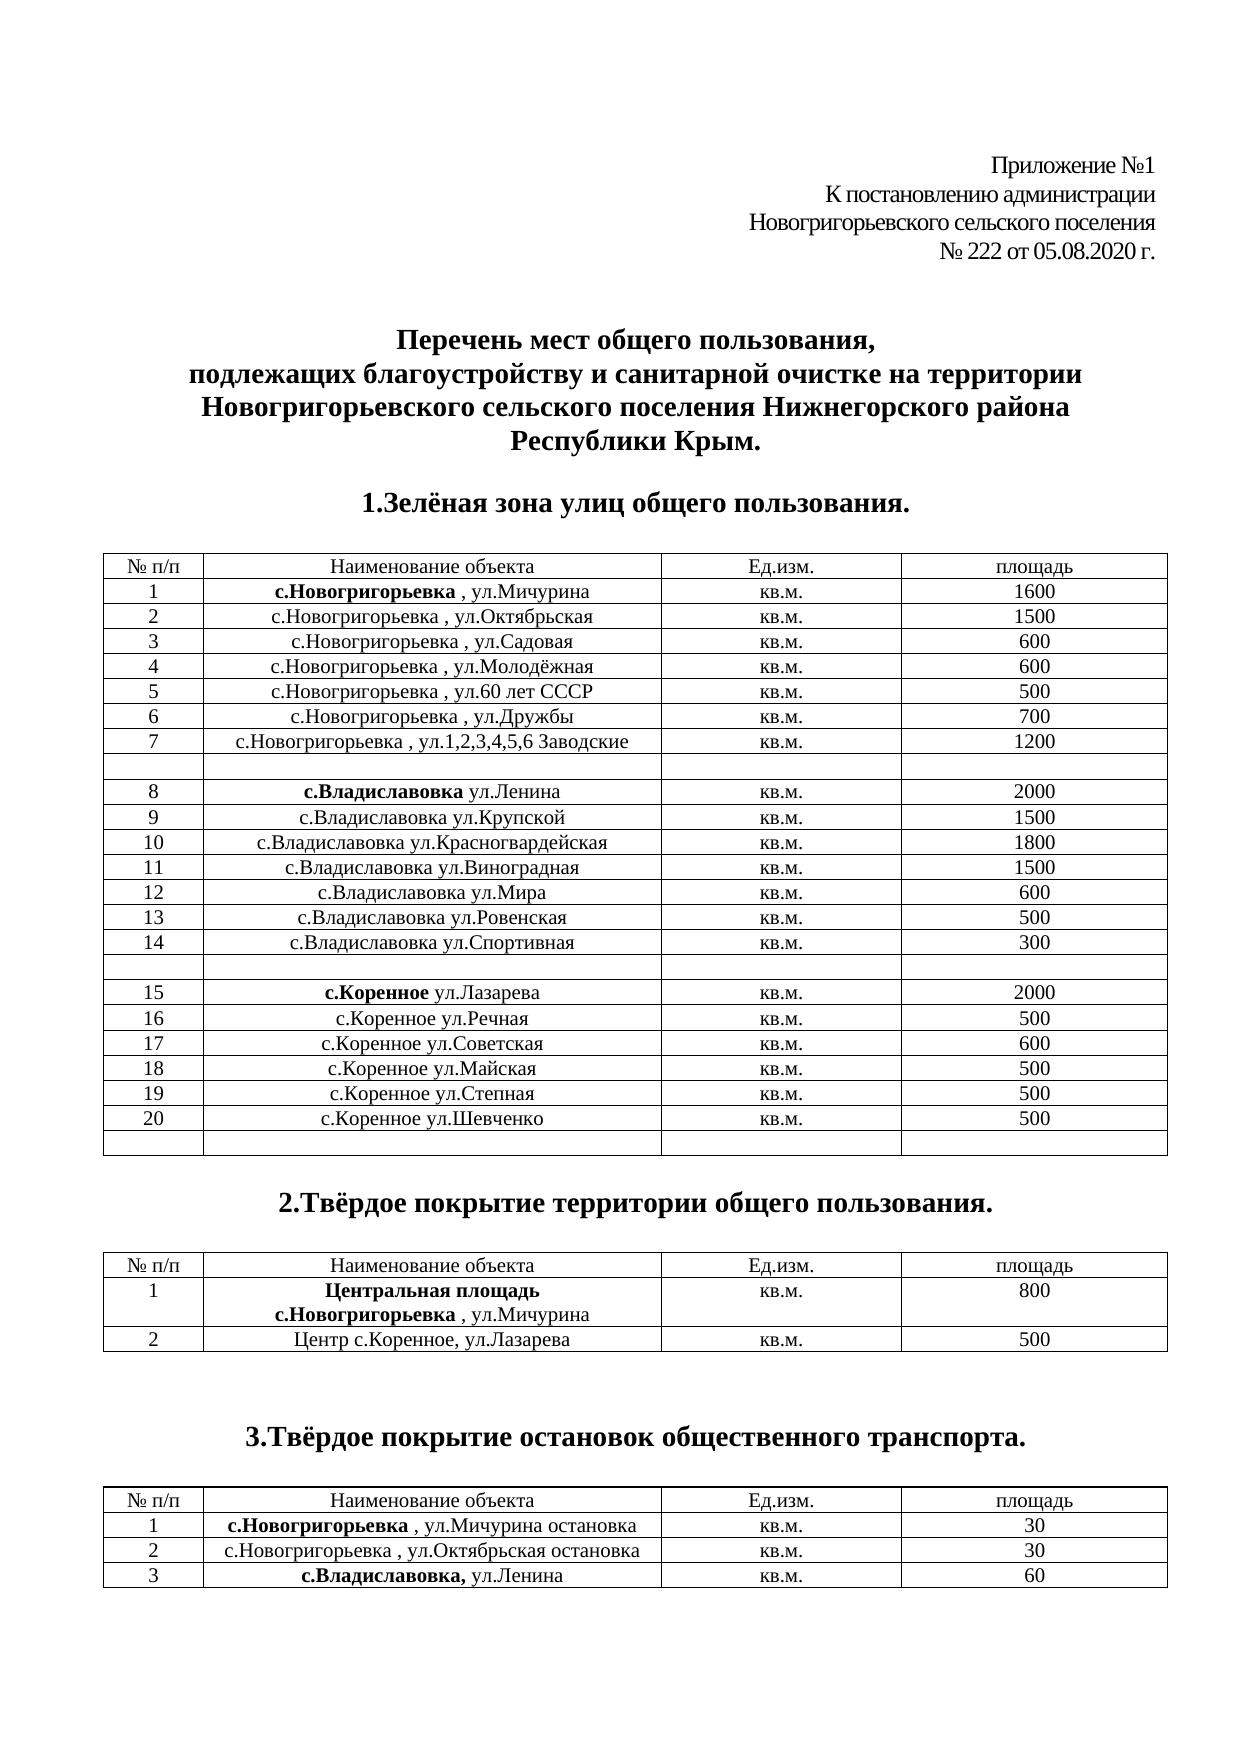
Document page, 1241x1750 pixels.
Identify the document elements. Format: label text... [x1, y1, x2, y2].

table_cell кв.м. [662, 679, 901, 703]
text Республики Крым. [114, 423, 1157, 457]
table_cell с.Новогригорьевка , ул.Октябрьская остановка [204, 1538, 661, 1562]
table_cell 30 [902, 1513, 1167, 1537]
table_cell 19 [104, 1081, 203, 1105]
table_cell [204, 1563, 661, 1587]
table_cell 2000 [902, 780, 1167, 803]
table_cell [662, 754, 901, 778]
table_cell с.Коренное ул.Майская [204, 1056, 661, 1080]
table_cell с.Коренное ул.Шевченко [204, 1106, 661, 1130]
table_cell 500 [902, 1106, 1167, 1130]
table_cell с.Новогригорьевка , ул.Дружбы [204, 704, 661, 728]
table_cell кв.м. [662, 629, 901, 653]
table_header № п/п [104, 554, 203, 578]
table_cell 3 [104, 1563, 203, 1587]
table_cell с.Владиславовка ул.Крупской [204, 805, 661, 829]
text 3.Твёрдое покрытие остановок общественного транспорта. [114, 1419, 1157, 1453]
table_cell с.Владиславовка ул.Ленина [204, 780, 661, 803]
table_cell кв.м. [662, 855, 901, 879]
table_cell 12 [104, 880, 203, 904]
table_cell 500 [902, 905, 1167, 929]
table_cell с.Новогригорьевка , ул.Молодёжная [204, 654, 661, 678]
table_cell 500 [902, 1005, 1167, 1029]
table_cell с.Новогригорьевка , ул.Октябрьская [204, 604, 661, 628]
table_cell 30 [902, 1538, 1167, 1562]
table_cell 5 [104, 679, 203, 703]
table_cell с.Новогригорьевка , ул.60 лет СССР [204, 679, 661, 703]
table_cell 600 [902, 629, 1167, 653]
table_header Наименование объекта [204, 554, 661, 578]
table_cell кв.м. [662, 579, 901, 603]
table_cell 600 [902, 880, 1167, 904]
table_cell кв.м. [662, 1106, 901, 1130]
table_header Ед.изм. [662, 554, 901, 578]
table_cell кв.м. [662, 1056, 901, 1080]
table_cell [204, 754, 661, 778]
table_cell 18 [104, 1056, 203, 1080]
table_cell кв.м. [662, 1031, 901, 1054]
table_cell 13 [104, 905, 203, 929]
table_cell кв.м. [662, 604, 901, 628]
text 2.Твёрдое покрытие территории общего пользования. [114, 1185, 1157, 1218]
table_cell [204, 955, 661, 979]
text 1.Зелёная зона улиц общего пользования. [114, 485, 1157, 519]
table_header площадь [902, 554, 1167, 578]
text Приложение №1 [85, 150, 1157, 179]
table_cell кв.м. [662, 905, 901, 929]
table_cell 1500 [902, 604, 1167, 628]
table_cell кв.м. [662, 654, 901, 678]
table_header Ед.изм. [662, 1253, 901, 1277]
table_header площадь [902, 1253, 1167, 1277]
text Перечень мест общего пользования, [114, 322, 1157, 356]
table_cell с.Коренное ул.Советская [204, 1031, 661, 1054]
table_cell 2 [104, 1327, 203, 1351]
table_cell 700 [902, 704, 1167, 728]
table_cell 60 [902, 1563, 1167, 1587]
table_cell кв.м. [662, 830, 901, 854]
table_cell [204, 1131, 661, 1155]
table_cell 2000 [902, 980, 1167, 1004]
table_cell 20 [104, 1106, 203, 1130]
table_cell кв.м. [662, 704, 901, 728]
table_cell кв.м. [662, 729, 901, 753]
table_cell кв.м. [662, 880, 901, 904]
table_cell кв.м. [662, 980, 901, 1004]
table_cell 14 [104, 930, 203, 954]
table_cell 1800 [902, 830, 1167, 854]
table_cell [902, 955, 1167, 979]
table_cell 3 [104, 629, 203, 653]
table_cell с.Владиславовка ул.Красногвардейская [204, 830, 661, 854]
table_cell 500 [902, 1056, 1167, 1080]
table_cell [662, 1131, 901, 1155]
table_cell с.Коренное ул.Лазарева [204, 980, 661, 1004]
text Новогригорьевского сельского поселения [85, 207, 1157, 236]
table_cell 1500 [902, 855, 1167, 879]
table_cell 2 [104, 604, 203, 628]
table_cell 300 [902, 930, 1167, 954]
text подлежащих благоустройству и санитарной очистке на территории Новогригорьевского сельского поселения Нижнегорского района [114, 356, 1157, 423]
table_cell кв.м. [662, 1538, 901, 1562]
table_header Наименование объекта [204, 1488, 661, 1512]
table_cell 600 [902, 1031, 1167, 1054]
text К постановлению администрации [85, 179, 1157, 207]
table_cell 4 [104, 654, 203, 678]
table_header № п/п [104, 1488, 203, 1512]
table_cell 1200 [902, 729, 1167, 753]
table_header Ед.изм. [662, 1488, 901, 1512]
table_cell 600 [902, 654, 1167, 678]
table_cell 500 [902, 679, 1167, 703]
table_cell с.Владиславовка ул.Ровенская [204, 905, 661, 929]
table_cell с.Владиславовка ул.Виноградная [204, 855, 661, 879]
table_cell кв.м. [662, 780, 901, 803]
table_cell кв.м. [662, 930, 901, 954]
table_cell 9 [104, 805, 203, 829]
table_cell кв.м. [662, 1278, 901, 1326]
table_cell [104, 1131, 203, 1155]
table_cell с.Владиславовка ул.Мира [204, 880, 661, 904]
table_cell 500 [902, 1327, 1167, 1351]
table_cell [104, 754, 203, 778]
table_cell кв.м. [662, 1513, 901, 1537]
table_cell [902, 1131, 1167, 1155]
table_cell [902, 754, 1167, 778]
table_cell с.Новогригорьевка , ул.1,2,3,4,5,6 Заводские [204, 729, 661, 753]
table_cell 16 [104, 1005, 203, 1029]
table_cell 6 [104, 704, 203, 728]
table_cell Центр с.Коренное, ул.Лазарева [204, 1327, 661, 1351]
table_cell кв.м. [662, 805, 901, 829]
table_cell 800 [902, 1278, 1167, 1326]
table_cell 8 [104, 780, 203, 803]
table_header площадь [902, 1488, 1167, 1512]
table_cell с.Новогригорьевка , ул.Мичурина [204, 579, 661, 603]
table_cell 10 [104, 830, 203, 854]
table_cell 500 [902, 1081, 1167, 1105]
table_cell 1500 [902, 805, 1167, 829]
table_cell кв.м. [662, 1563, 901, 1587]
table_cell кв.м. [662, 1005, 901, 1029]
table_cell Центральная площадь с.Новогригорьевка , ул.Мичурина [204, 1278, 661, 1326]
table_cell с.Коренное ул.Речная [204, 1005, 661, 1029]
table_cell 1 [104, 1278, 203, 1326]
table_cell 1600 [902, 579, 1167, 603]
table_cell [662, 955, 901, 979]
table_cell 15 [104, 980, 203, 1004]
table_cell кв.м. [662, 1081, 901, 1105]
table_header № п/п [104, 1253, 203, 1277]
table_cell 11 [104, 855, 203, 879]
table_cell с.Коренное ул.Степная [204, 1081, 661, 1105]
text № 222 от 05.08.2020 г. [85, 236, 1157, 265]
table_header Наименование объекта [204, 1253, 661, 1277]
table_cell с.Владиславовка ул.Спортивная [204, 930, 661, 954]
table_cell 17 [104, 1031, 203, 1054]
table_cell 7 [104, 729, 203, 753]
table_cell с.Новогригорьевка , ул.Садовая [204, 629, 661, 653]
table_cell [104, 955, 203, 979]
table_cell 1 [104, 579, 203, 603]
table_cell кв.м. [662, 1327, 901, 1351]
table_cell с.Новогригорьевка , ул.Мичурина остановка [204, 1513, 661, 1537]
table_cell 2 [104, 1538, 203, 1562]
table_cell 1 [104, 1513, 203, 1537]
